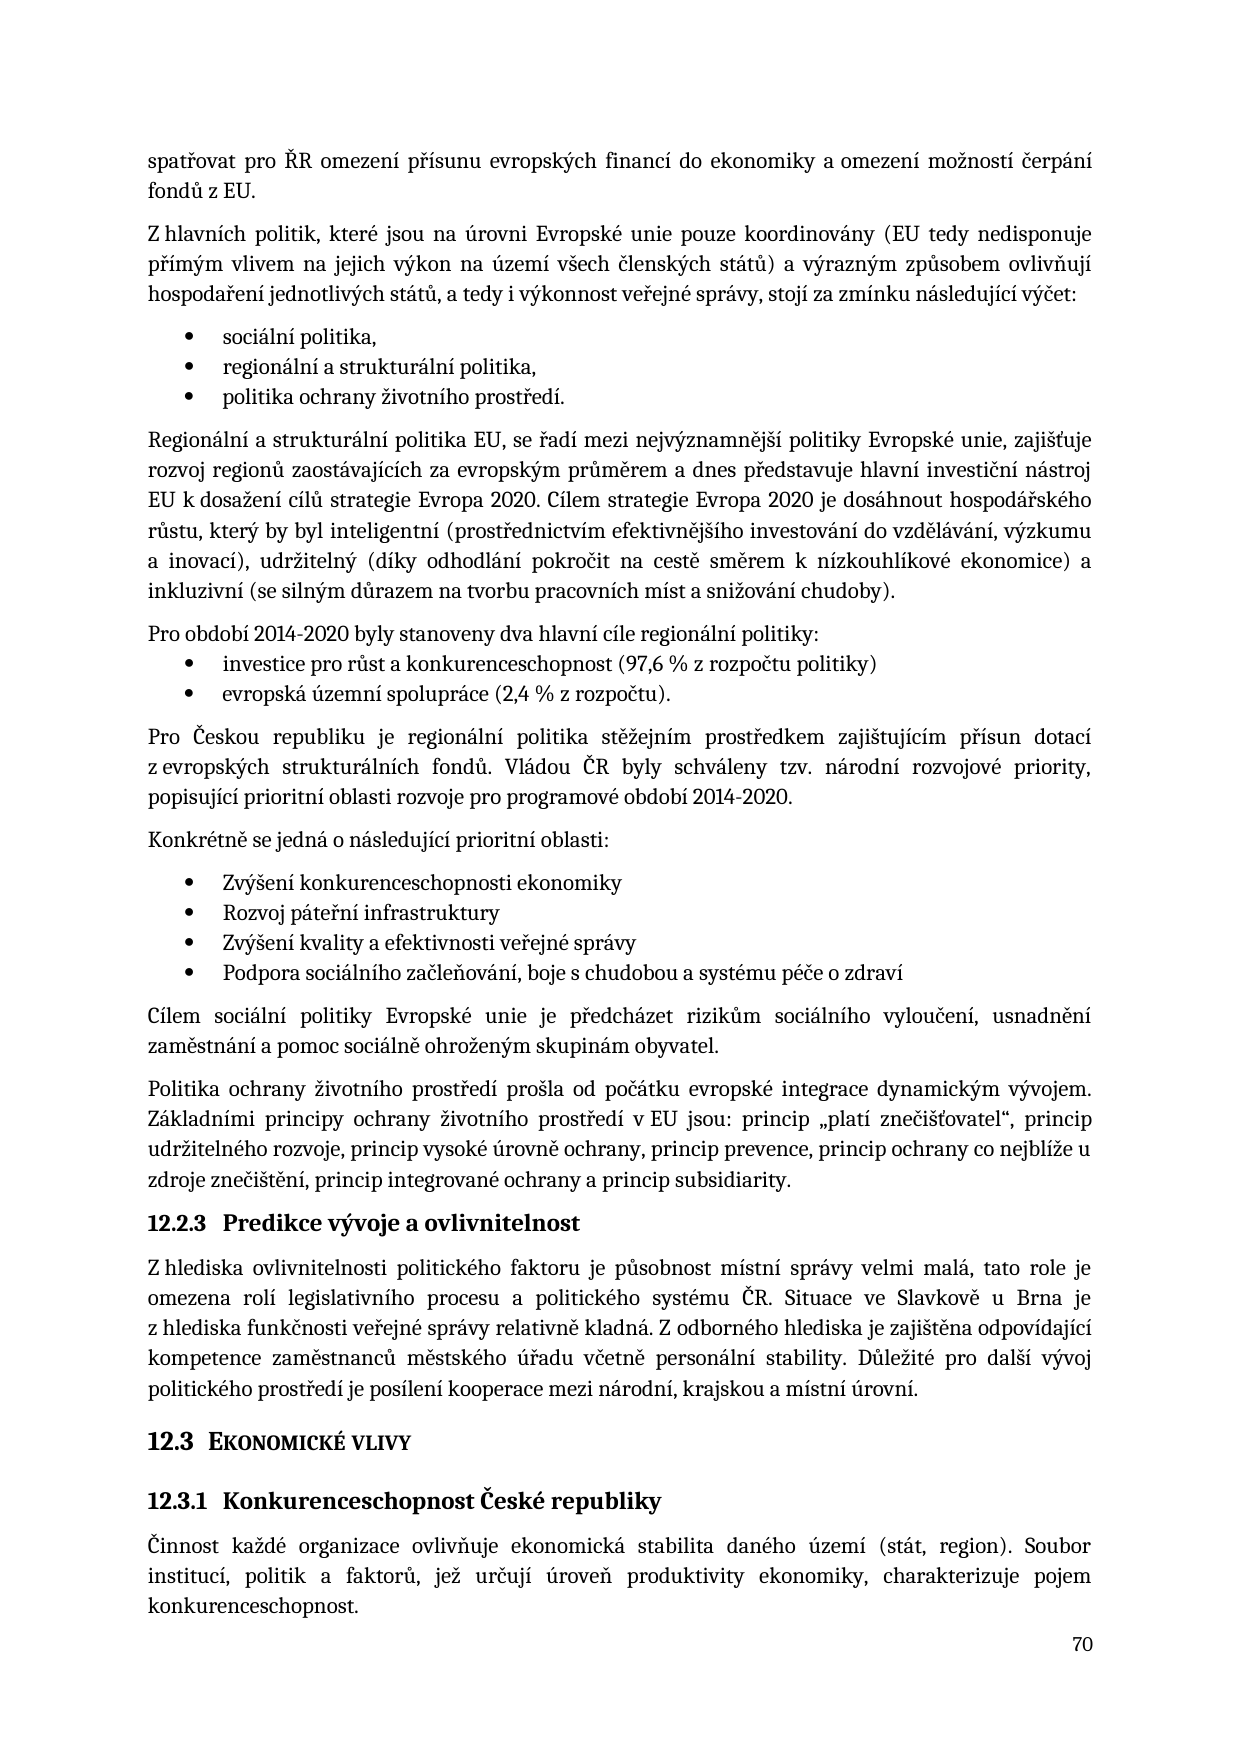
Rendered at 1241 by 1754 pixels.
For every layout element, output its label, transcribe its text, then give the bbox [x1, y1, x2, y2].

list Zvýšení kvality a efektivnosti veřejné správy [185, 930, 1093, 956]
list Podpora sociálního začleňování, boje s chudobou a systému péče o zdraví [185, 960, 1093, 986]
subtitle Ekonomické vlivy [148, 1426, 1093, 1458]
text Z hlediska ovlivnitelnosti politického faktoru je působnost místní správy velmi malá, tato role je omezena rolí legislativního procesu a politického systému ČR. Situace ve Slavkově u Brna je z hlediska funkčnosti veřejné správy relativně kladná. Z odborného hlediska je zajištěna odpovídající kompetence zaměstnanců městského úřadu včetně personální stability. Důležité pro další vývoj politického prostředí je posílení kooperace mezi národní, krajskou a místní úrovní. [148, 1254, 1093, 1402]
subtitle Predikce vývoje a ovlivnitelnost [148, 1209, 1093, 1238]
list sociální politika, [185, 324, 1093, 350]
text Regionální a strukturální politika EU, se řadí mezi nejvýznamnější politiky Evropské unie, zajišťuje rozvoj regionů zaostávajících za evropským průměrem a dnes představuje hlavní investiční nástroj EU k dosažení cílů strategie Evropa 2020. Cílem strategie Evropa 2020 je dosáhnout hospodářského růstu, který by byl inteligentní (prostřednictvím efektivnějšího investování do vzdělávání, výzkumu a inovací), udržitelný (díky odhodlání pokročit na cestě směrem k nízkouhlíkové ekonomice) a inkluzivní (se silným důrazem na tvorbu pracovních míst a snižování chudoby). [148, 427, 1093, 604]
list investice pro růst a konkurenceschopnost (97,6 % z rozpočtu politiky) [185, 651, 1093, 677]
text Pro období 2014-2020 byly stanoveny dva hlavní cíle regionální politiky: [148, 621, 1093, 647]
subtitle Konkurenceschopnost České republiky [148, 1487, 1093, 1516]
list Rozvoj páteřní infrastruktury [185, 900, 1093, 926]
text Z hlavních politik, které jsou na úrovni Evropské unie pouze koordinovány (EU tedy nedisponuje přímým vlivem na jejich výkon na území všech členských států) a výrazným způsobem ovlivňují hospodaření jednotlivých států, a tedy i výkonnost veřejné správy, stojí za zmínku následující výčet: [148, 221, 1093, 307]
text Politika ochrany životního prostředí prošla od počátku evropské integrace dynamickým vývojem. Základními principy ochrany životního prostředí v EU jsou: princip „platí znečišťovatel“, princip udržitelného rozvoje, princip vysoké úrovně ochrany, princip prevence, princip ochrany co nejblíže u zdroje znečištění, princip integrované ochrany a princip subsidiarity. [148, 1076, 1093, 1193]
text Cílem sociální politiky Evropské unie je předcházet rizikům sociálního vyloučení, usnadnění zaměstnání a pomoc sociálně ohroženým skupinám obyvatel. [148, 1003, 1093, 1059]
list evropská územní spolupráce (2,4 % z rozpočtu). [185, 681, 1093, 707]
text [148, 148, 1093, 204]
text Činnost každé organizace ovlivňuje ekonomická stabilita daného území (stát, region). Soubor institucí, politik a faktorů, jež určují úroveň produktivity ekonomiky, charakterizuje pojem konkurenceschopnost. [148, 1533, 1093, 1619]
list Zvýšení konkurenceschopnosti ekonomiky [185, 869, 1093, 896]
text Konkrétně se jedná o následující prioritní oblasti: [148, 827, 1093, 853]
list politika ochrany životního prostředí. [185, 384, 1093, 410]
text Pro Českou republiku je regionální politika stěžejním prostředkem zajištujícím přísun dotací z evropských strukturálních fondů. Vládou ČR byly schváleny tzv. národní rozvojové priority, popisující prioritní oblasti rozvoje pro programové období 2014-2020. [148, 724, 1093, 810]
list regionální a strukturální politika, [185, 354, 1093, 380]
